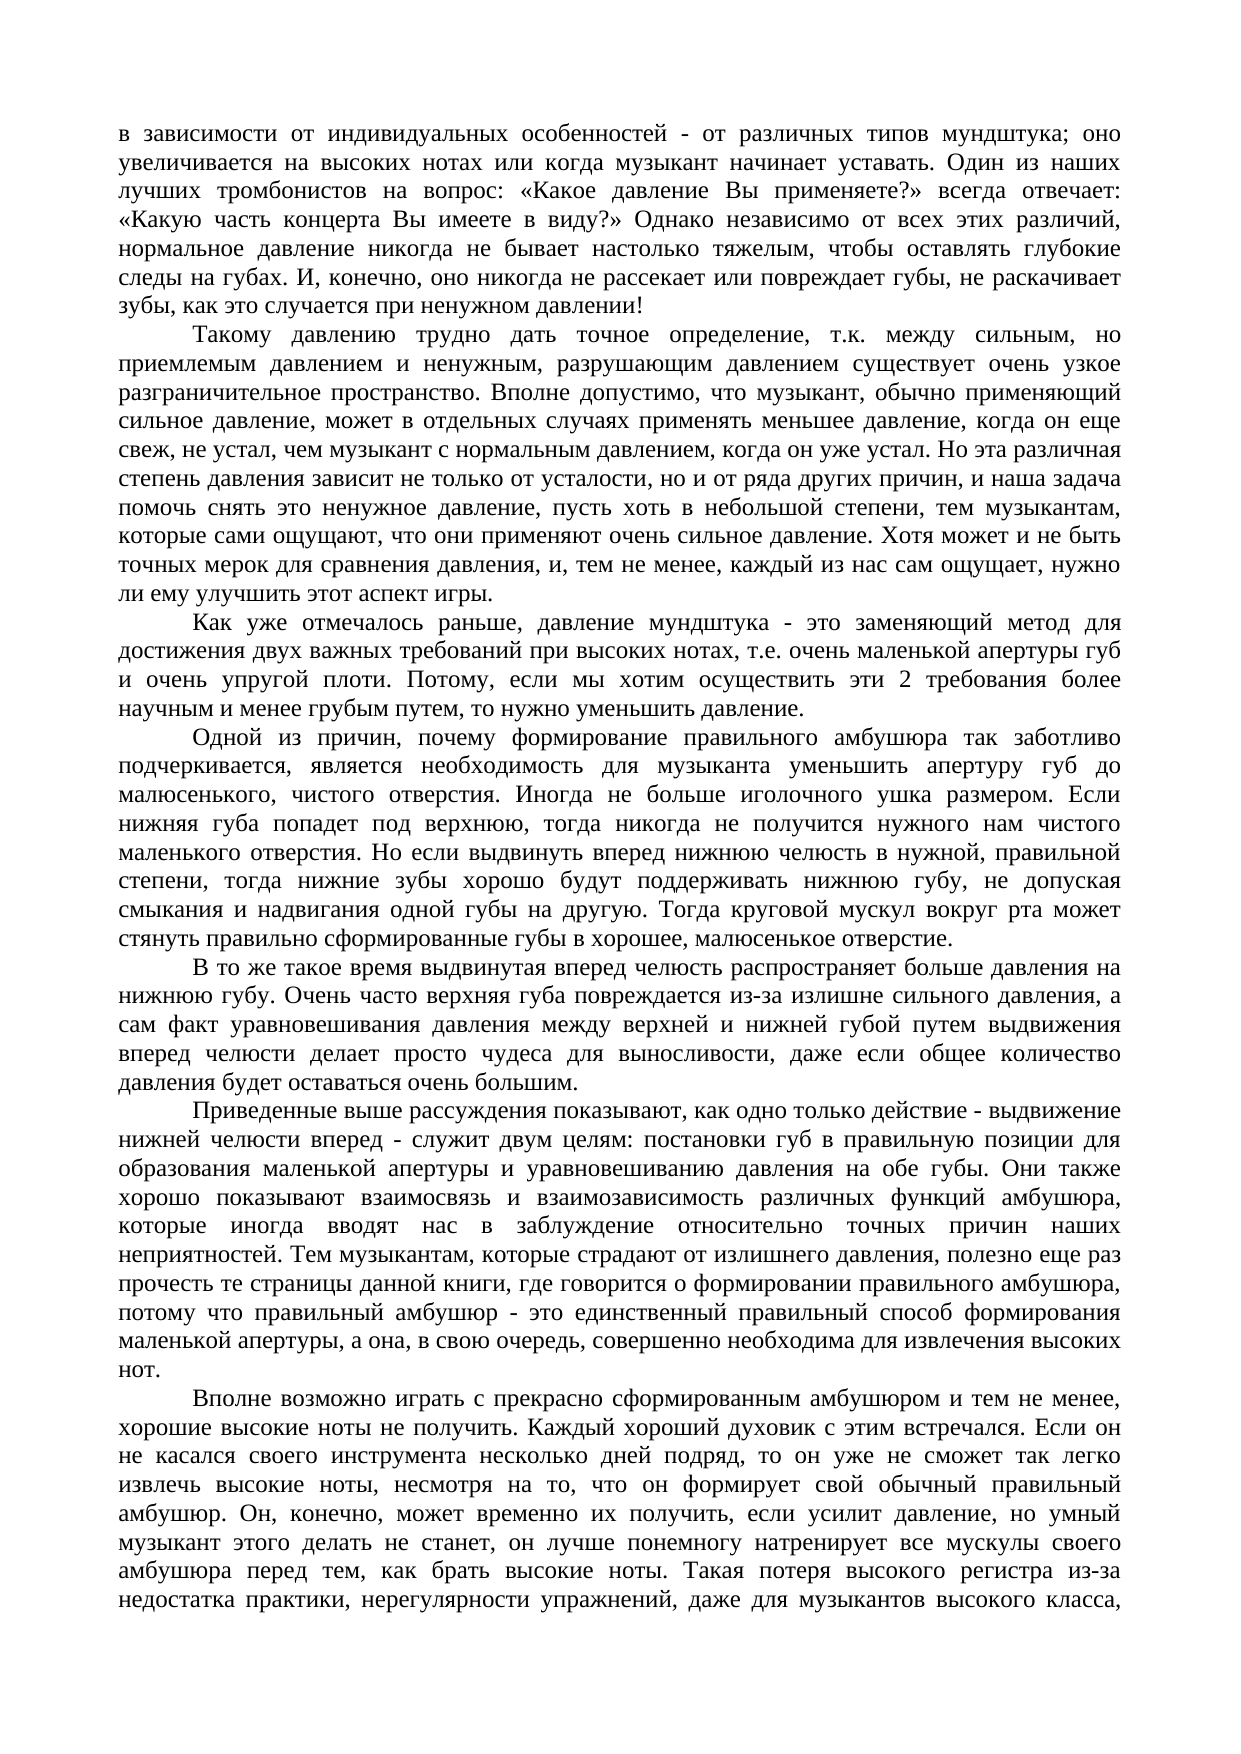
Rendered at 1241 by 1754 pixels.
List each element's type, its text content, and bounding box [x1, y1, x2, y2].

text Одной из причин, почему формирование правильного амбушюра так заботливо подчеркивается, является необходимость для музыканта уменьшить апертуру губ до малюсенького, чистого отверстия. Иногда не больше иголочного ушка размером. Если нижняя губа попадет под верхнюю, тогда никогда не получится нужного нам чистого маленького отверстия. Но если выдвинуть вперед нижнюю челюсть в нужной, правильной степени, тогда нижние зубы хорошо будут поддерживать нижнюю губу, не допуская смыкания и надвигания одной губы на другую. Тогда круговой мускул вокруг рта может стянуть правильно сформированные губы в хорошее, малюсенькое отверстие. [118, 722, 1122, 952]
text Как уже отмечалось раньше, давление мундштука - это заменяющий метод для достижения двух важных требований при высоких нотах, т.е. очень маленькой апертуры губ и очень упругой плоти. Потому, если мы хотим осуществить эти 2 требования более научным и менее грубым путем, то нужно уменьшить давление. [118, 607, 1122, 722]
text Такому давлению трудно дать точное определение, т.к. между сильным, но приемлемым давлением и ненужным, разрушающим давлением существует очень узкое разграничительное пространство. Вполне допустимо, что музыкант, обычно применяющий сильное давление, может в отдельных случаях применять меньшее давление, когда он еще свеж, не устал, чем музыкант с нормальным давлением, когда он уже устал. Но эта различная степень давления зависит не только от усталости, но и от ряда других причин, и наша задача помочь снять это ненужное давление, пусть хоть в небольшой степени, тем музыкантам, которые сами ощущают, что они применяют очень сильное давление. Хотя может и не быть точных мерок для сравнения давления, и, тем не менее, каждый из нас сам ощущает, нужно ли ему улучшить этот аспект игры. [118, 319, 1122, 607]
text В то же такое время выдвинутая вперед челюсть распространяет больше давления на нижнюю губу. Очень часто верхняя губа повреждается из-за излишне сильного давления, а сам факт уравновешивания давления между верхней и нижней губой путем выдвижения вперед челюсти делает просто чудеса для выносливости, даже если общее количество давления будет оставаться очень большим. [118, 952, 1122, 1096]
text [118, 118, 1122, 319]
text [118, 1383, 1122, 1613]
text Приведенные выше рассуждения показывают, как одно только действие - выдвижение нижней челюсти вперед - служит двум целям: постановки губ в правильную позиции для образования маленькой апертуры и уравновешиванию давления на обе губы. Они также хорошо показывают взаимосвязь и взаимозависимость различных функций амбушюра, которые иногда вводят нас в заблуждение относительно точных причин наших неприятностей. Тем музыкантам, которые страдают от излишнего давления, полезно еще раз прочесть те страницы данной книги, где говорится о формировании правильного амбушюра, потому что правильный амбушюр - это единственный правильный способ формирования маленькой апертуры, а она, в свою очередь, совершенно необходима для извлечения высоких нот. [118, 1096, 1122, 1383]
